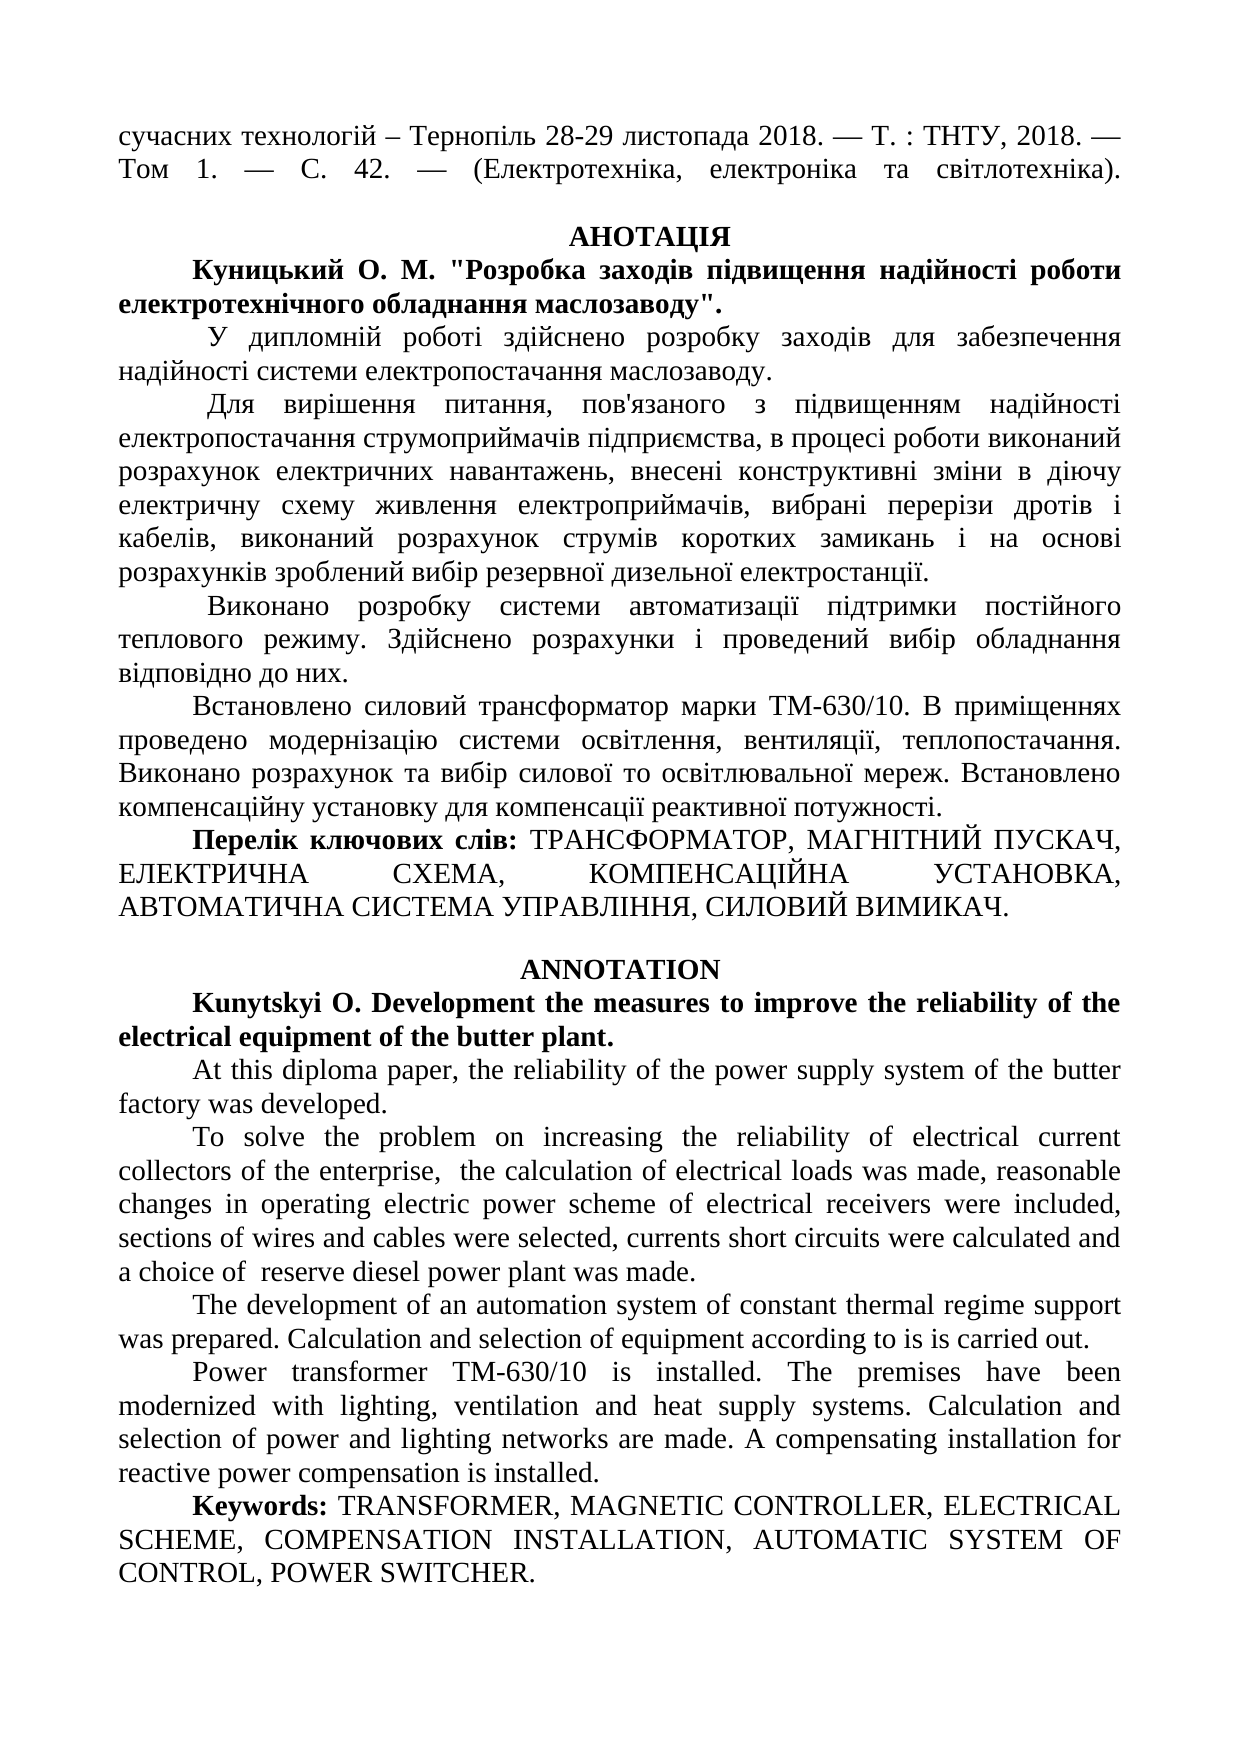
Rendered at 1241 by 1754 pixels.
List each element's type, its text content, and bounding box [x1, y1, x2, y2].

text У дипломній роботі здійснено розробку заходів для забезпечення надійності системи електропостачання маслозаводу. [118, 319, 1122, 386]
text Встановлено силовий трансформатор марки ТМ-630/10. В приміщеннях проведено модернізацію системи освітлення, вентиляції, теплопостачання. Виконано розрахунок та вибір силової то освітлювальної мереж. Встановлено компенсаційну установку для компенсації реактивної потужності. [118, 688, 1122, 822]
text The development of an automation system of constant thermal regime support was prepared. Calculation and selection of equipment according to is is carried out. [118, 1287, 1122, 1354]
text Power transformer ТМ-630/10 is installed. The premises have been modernized with lighting, ventilation and heat supply systems. Calculation and selection of power and lighting networks are made. A compensating installation for reactive power compensation is installed. [118, 1354, 1122, 1488]
text Kunytskyi O. Development the measures to improve the reliability of the electrical equipment of the butter plant. [118, 985, 1122, 1052]
text To solve the problem on increasing the reliability of electrical current collectors of the enterprise, the calculation of electrical loads was made, reasonable changes in operating electric power scheme of electrical receivers were included, sections of wires and cables were selected, currents short circuits were calculated and a choice of reserve diesel power plant was made. [118, 1119, 1122, 1287]
text Куницький О. М. "Розробка заходів підвищення надійності роботи електротехнічного обладнання маслозаводу". [118, 252, 1122, 319]
text Keywords: TRANSFORMER, MAGNETIC CONTROLLER, ELECTRICAL SCHEME, COMPENSATION INSTALLATION, AUTOMATIC SYSTEM OF CONTROL, POWER SWITCHER. [118, 1488, 1122, 1589]
text At this diploma paper, the reliability of the power supply system of the butter factory was developed. [118, 1052, 1122, 1119]
text Виконано розробку системи автоматизації підтримки постійного теплового режиму. Здійснено розрахунки і проведений вибір обладнання відповідно до них. [118, 588, 1122, 688]
text Перелік ключових слів: ТРАНСФОРМАТОР, МАГНІТНИЙ ПУСКАЧ, ЕЛЕКТРИЧНА СХЕМА, КОМПЕНСАЦІЙНА УСТАНОВКА, АВТОМАТИЧНА СИСТЕМА УПРАВЛІННЯ, СИЛОВИЙ ВИМИКАЧ. [118, 822, 1122, 923]
title AНOТAЦIЯ [118, 219, 1122, 252]
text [118, 118, 1122, 219]
text ANNOTATION [118, 952, 1122, 985]
text Для вирішення питання, пов'язаного з підвищенням надійності електропостачання струмоприймачів підприємства, в процесі роботи виконаний розрахунок електричних навантажень, внесені конструктивні зміни в діючу електричну схему живлення електроприймачів, вибрані перерізи дротів і кабелів, виконаний розрахунок струмів коротких замикань і на основі розрахунків зроблений вибір резервної дизельної електростанції. [118, 386, 1122, 588]
